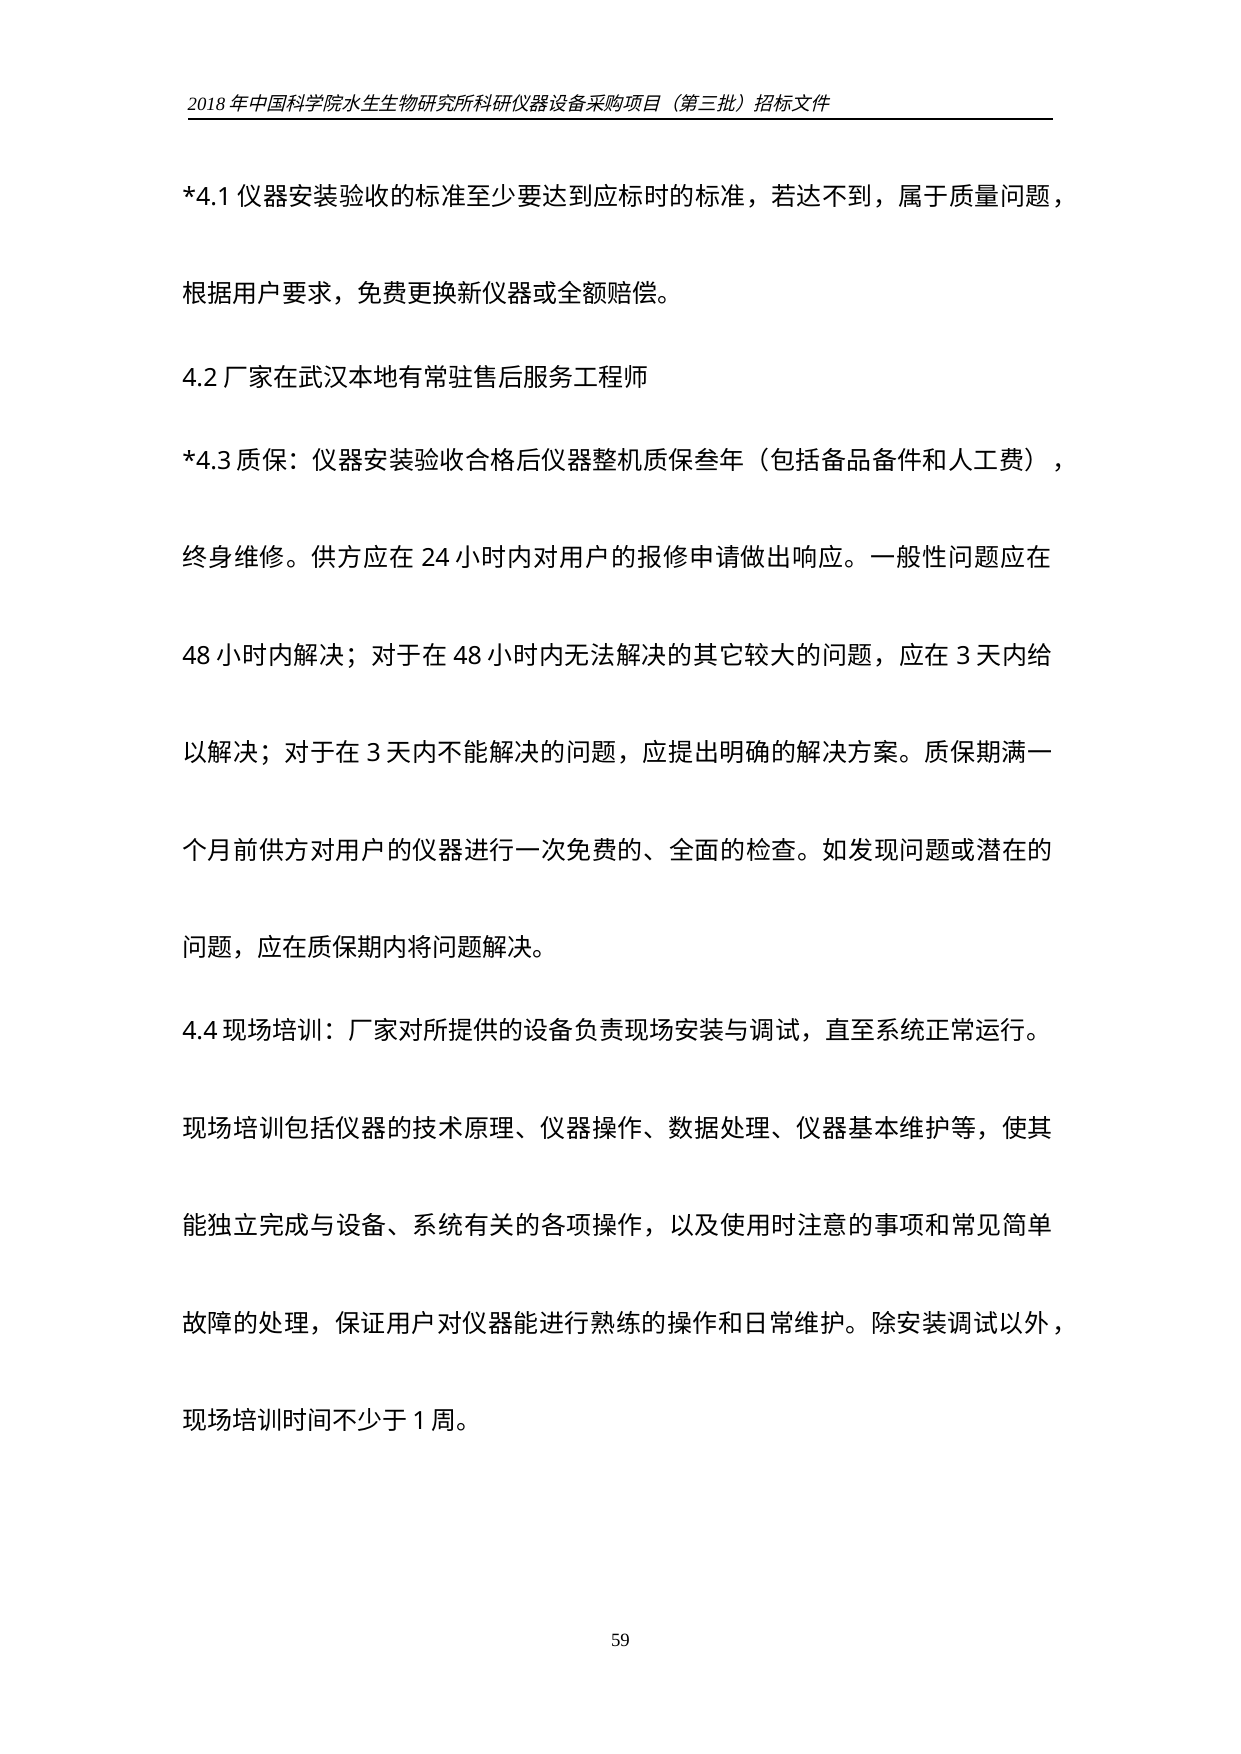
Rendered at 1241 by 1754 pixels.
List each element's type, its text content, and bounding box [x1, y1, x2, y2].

text *4.3质保：仪器安装验收合格后仪器整机质保叁年（包括备品备件和人工费），终身维修。供方应在24小时内对用户的报修申请做出响应。一般性问题应在48小时内解决；对于在48小时内无法解决的其它较大的问题，应在3天内给以解决；对于在3天内不能解决的问题，应提出明确的解决方案。质保期满一个月前供方对用户的仪器进行一次免费的、全面的检查。如发现问题或潜在的问题，应在质保期内将问题解决。 [182, 426, 1053, 978]
text 4.2 厂家在武汉本地有常驻售后服务工程师 [182, 343, 1053, 408]
text 4.4现场培训：厂家对所提供的设备负责现场安装与调试，直至系统正常运行。现场培训包括仪器的技术原理、仪器操作、数据处理、仪器基本维护等，使其能独立完成与设备、系统有关的各项操作，以及使用时注意的事项和常见简单故障的处理，保证用户对仪器能进行熟练的操作和日常维护。除安装调试以外，现场培训时间不少于1周。 [182, 996, 1053, 1451]
text *4.1 仪器安装验收的标准至少要达到应标时的标准，若达不到，属于质量问题，根据用户要求，免费更换新仪器或全额赔偿。 [182, 162, 1053, 324]
